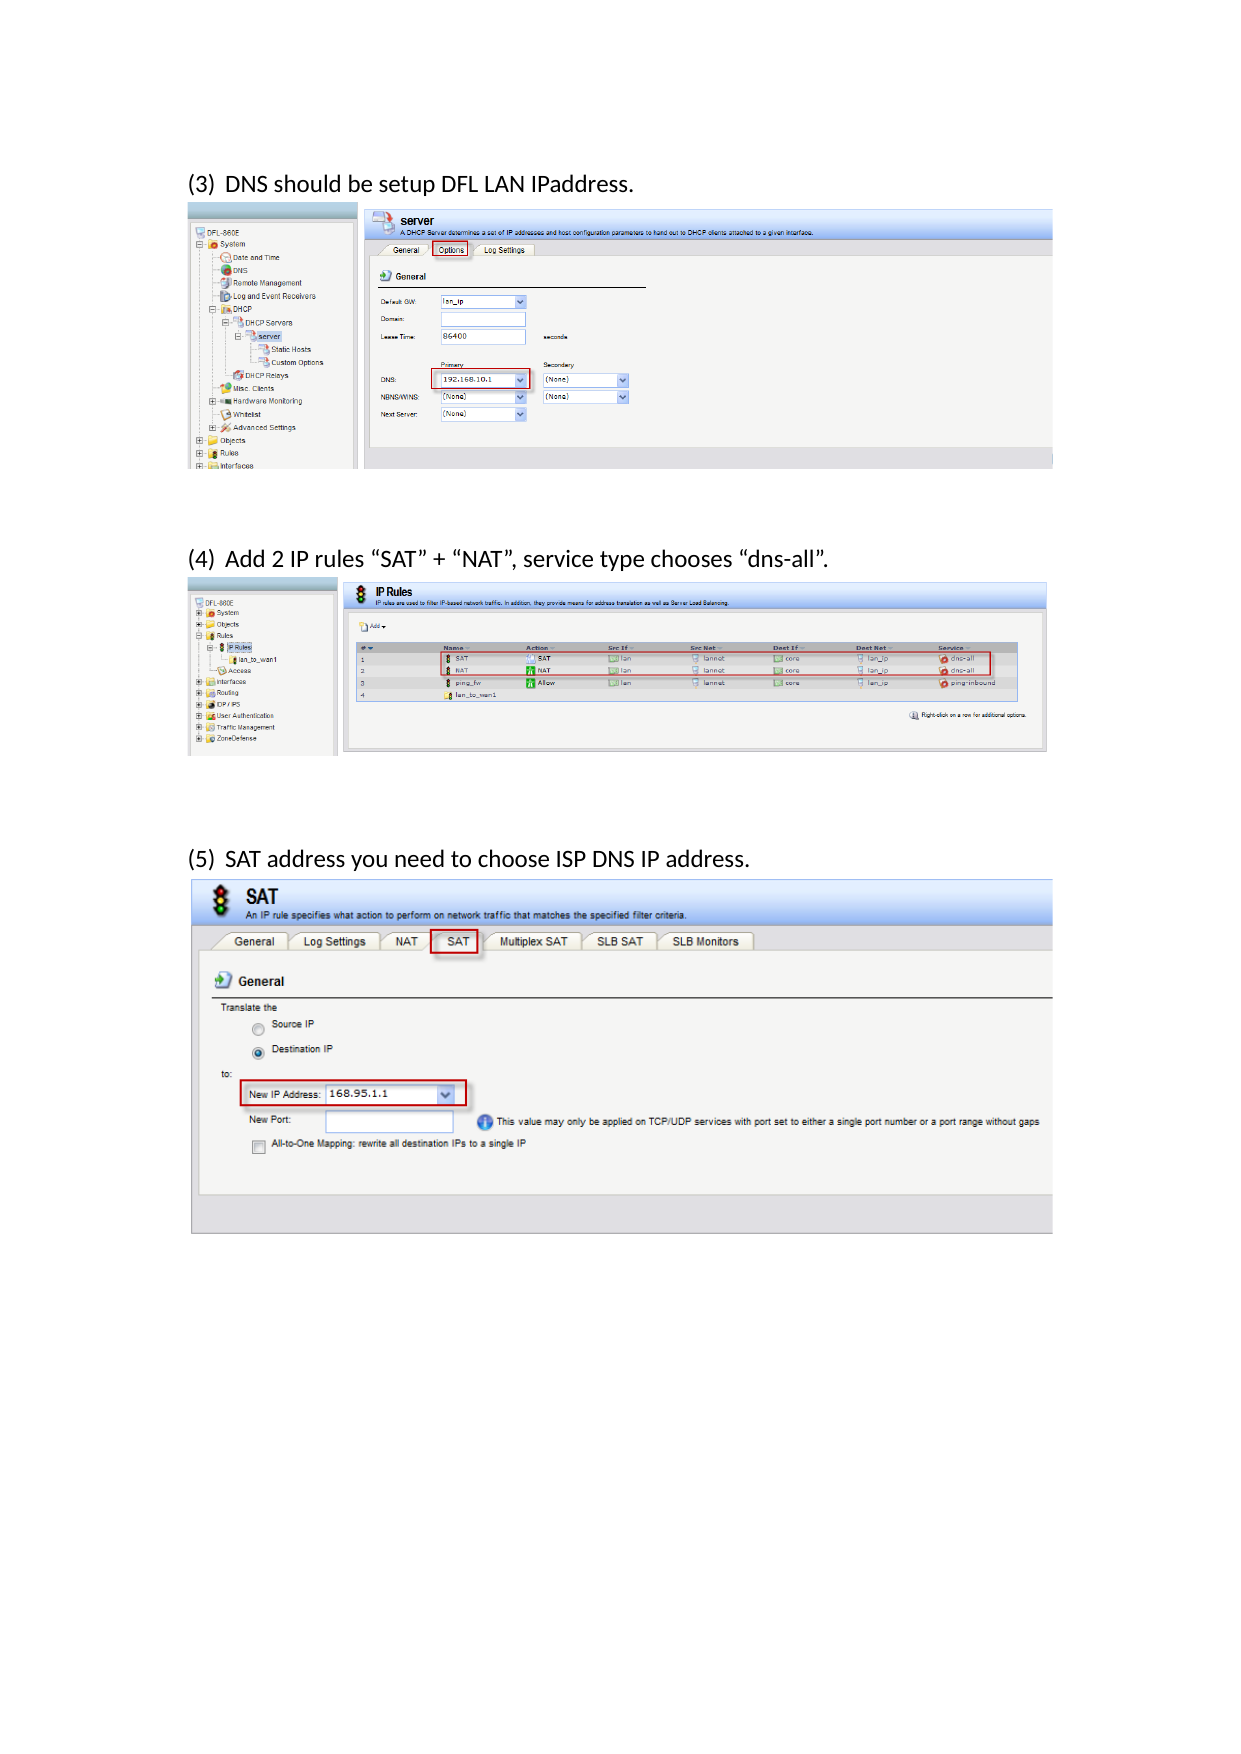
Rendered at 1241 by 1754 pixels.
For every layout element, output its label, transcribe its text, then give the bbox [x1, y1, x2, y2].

picture [187, 577, 1053, 756]
picture [187, 877, 1053, 1238]
picture [187, 202, 1053, 469]
list DNS should be setup DFL LAN IPaddress. [187, 164, 1053, 202]
list SAT address you need to choose ISP DNS IP address. [187, 839, 1053, 877]
list Add 2 IP rules “SAT” + “NAT”, service type chooses “dns-all”. [187, 539, 1053, 577]
